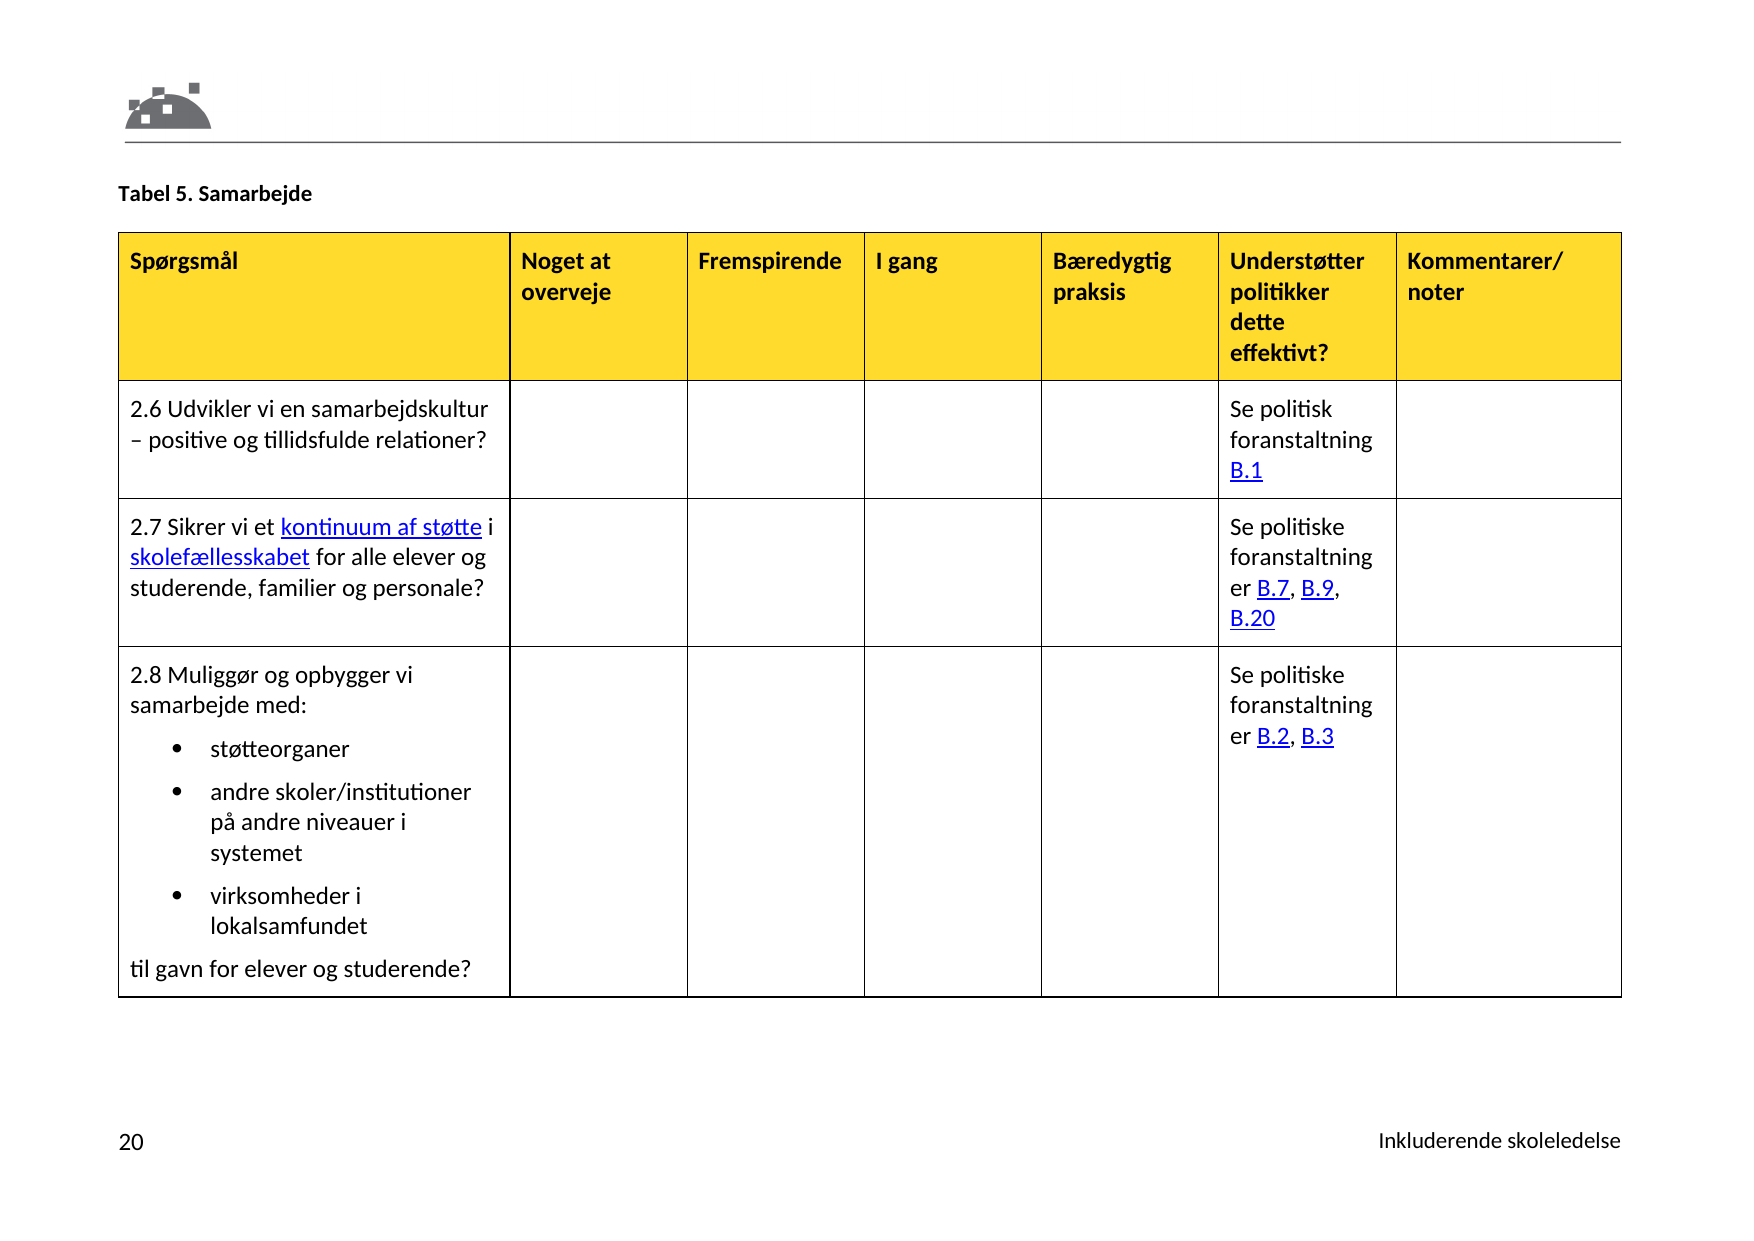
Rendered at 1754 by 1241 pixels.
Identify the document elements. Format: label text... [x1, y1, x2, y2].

table_cell 2.8 Muliggør og opbygger vi samarbejde med: støtteorganer andre skoler/institutioner på andre niveauer i systemet virksomheder i lokalsamfundet til gavn for elever og studerende? [119, 647, 509, 996]
table_cell 2.7 Sikrer vi et kontinuum af støtte i skolefællesskabet for alle elever og studerende, familier og personale? [119, 499, 509, 646]
table_cell [865, 499, 1041, 646]
table_header Noget at overveje [511, 233, 687, 380]
table_cell [865, 647, 1041, 996]
table_header Understøtter politikker dette effektivt? [1219, 233, 1396, 380]
table_header Kommentarer/ noter [1397, 233, 1621, 380]
picture [118, 73, 1622, 150]
table_cell [1397, 647, 1621, 996]
table_cell Se politiske foranstaltninger B.2, B.3 [1219, 647, 1396, 996]
text Tabel 5. Samarbejde [118, 179, 1621, 207]
table_cell [1042, 647, 1218, 996]
table_cell [688, 499, 864, 646]
table_cell [511, 647, 687, 996]
table_cell 2.6 Udvikler vi en samarbejdskultur – positive og tillidsfulde relationer? [119, 381, 509, 497]
table_header Fremspirende [688, 233, 864, 380]
table_cell Se politiske foranstaltninger B.7, B.9, B.20 [1219, 499, 1396, 646]
table_header Bæredygtig praksis [1042, 233, 1218, 380]
table_cell [1042, 381, 1218, 497]
table_header I gang [865, 233, 1041, 380]
table_cell [865, 381, 1041, 497]
table_cell Se politisk foranstaltning B.1 [1219, 381, 1396, 497]
table_cell [511, 381, 687, 497]
table_cell [1397, 499, 1621, 646]
table_cell [688, 381, 864, 497]
table_cell [688, 647, 864, 996]
table_cell [1042, 499, 1218, 646]
table_header Spørgsmål [119, 233, 509, 380]
table_cell [1397, 381, 1621, 497]
table_cell [511, 499, 687, 646]
